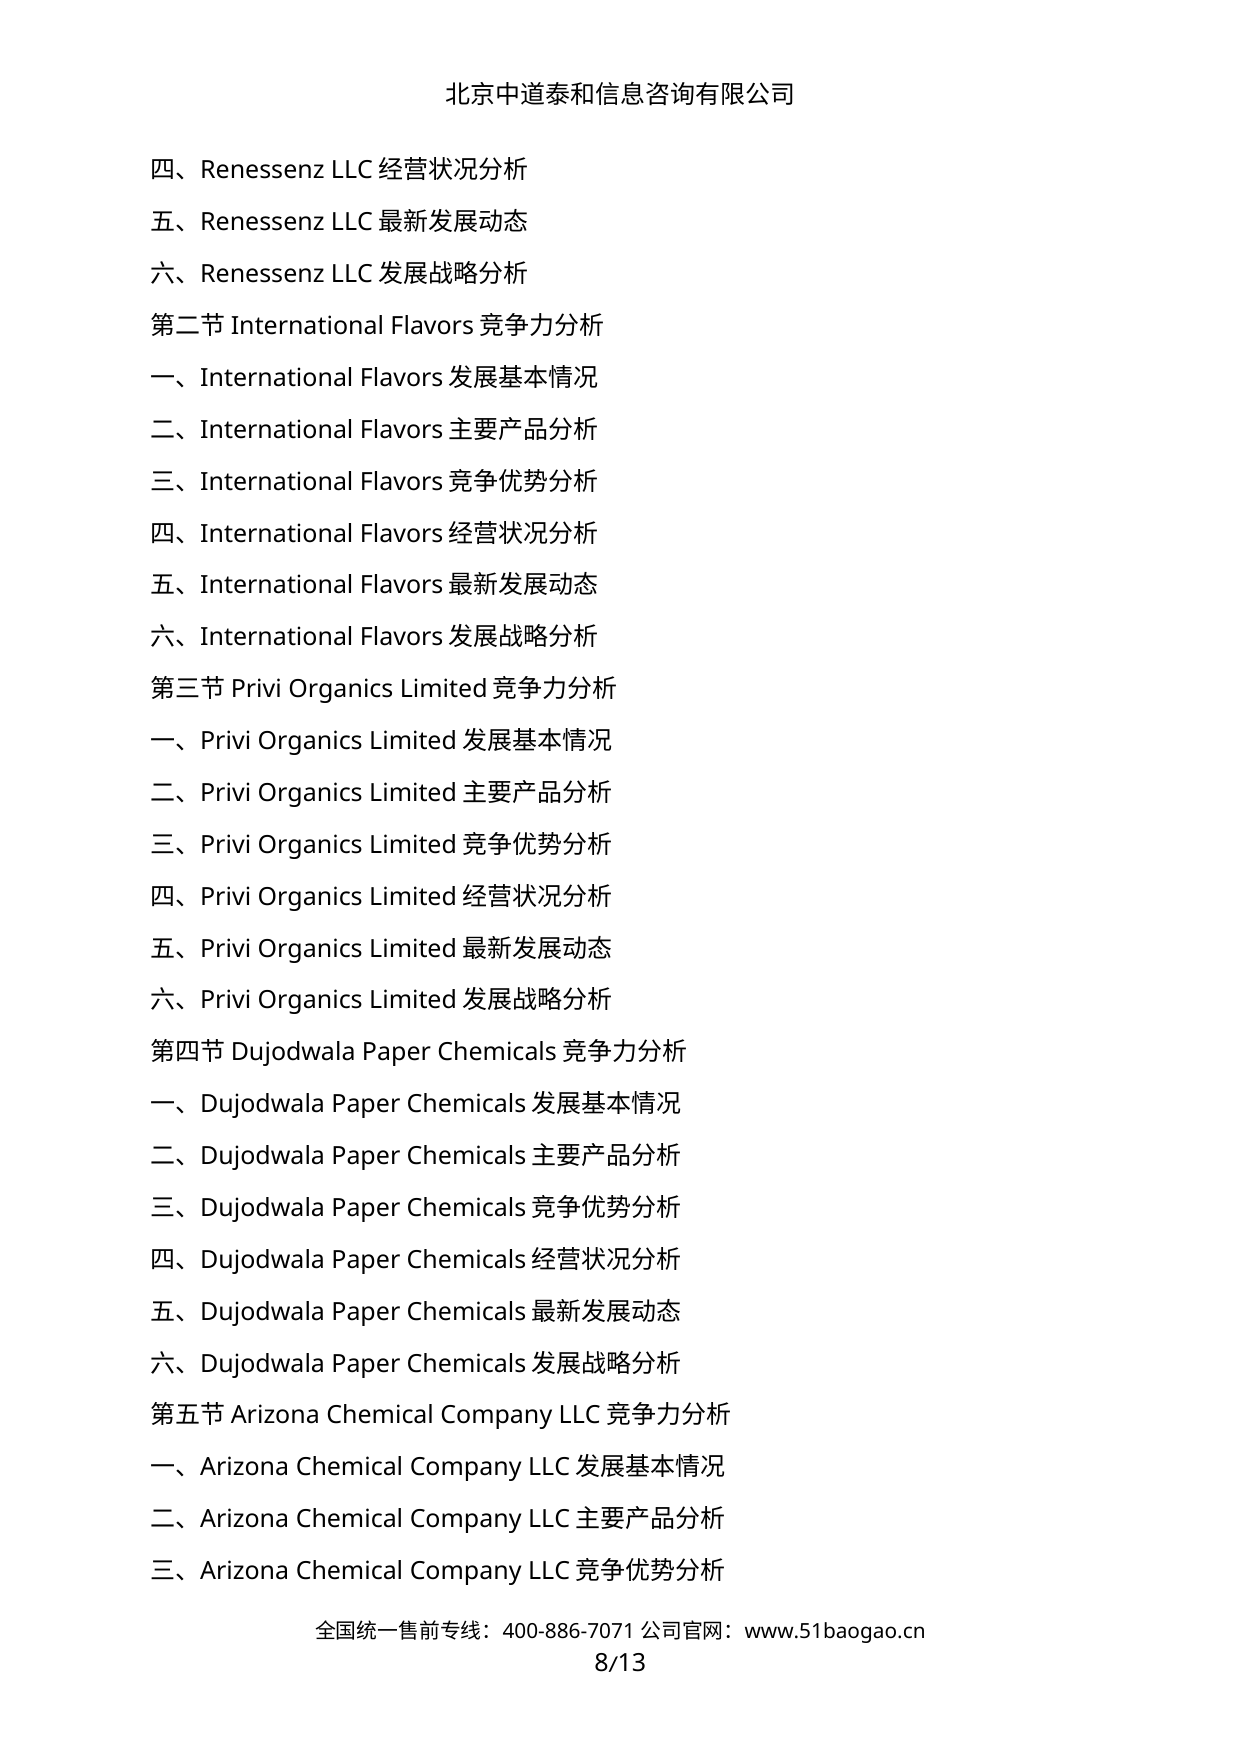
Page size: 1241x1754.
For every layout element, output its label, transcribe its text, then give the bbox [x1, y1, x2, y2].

text 三、International Flavors竞争优势分析 [150, 461, 1090, 497]
text 第三节 Privi Organics Limited竞争力分析 [150, 669, 1090, 705]
text 第四节 Dujodwala Paper Chemicals竞争力分析 [150, 1032, 1090, 1068]
text 四、International Flavors经营状况分析 [150, 513, 1090, 549]
text 四、Dujodwala Paper Chemicals经营状况分析 [150, 1239, 1090, 1276]
text 六、International Flavors发展战略分析 [150, 617, 1090, 653]
text 五、International Flavors最新发展动态 [150, 565, 1090, 601]
text 四、Renessenz LLC经营状况分析 [150, 150, 1090, 186]
text 第二节 International Flavors竞争力分析 [150, 306, 1090, 342]
text 四、Privi Organics Limited经营状况分析 [150, 876, 1090, 912]
text 二、Dujodwala Paper Chemicals主要产品分析 [150, 1136, 1090, 1172]
text 五、Privi Organics Limited最新发展动态 [150, 928, 1090, 964]
text 一、Arizona Chemical Company LLC发展基本情况 [150, 1447, 1090, 1483]
text 第五节 Arizona Chemical Company LLC竞争力分析 [150, 1395, 1090, 1431]
text 三、Privi Organics Limited竞争优势分析 [150, 824, 1090, 861]
text 五、Renessenz LLC最新发展动态 [150, 202, 1090, 238]
text 五、Dujodwala Paper Chemicals最新发展动态 [150, 1291, 1090, 1327]
text 三、Dujodwala Paper Chemicals竞争优势分析 [150, 1187, 1090, 1224]
text 一、International Flavors发展基本情况 [150, 357, 1090, 394]
text 二、Privi Organics Limited主要产品分析 [150, 772, 1090, 809]
text 二、Arizona Chemical Company LLC主要产品分析 [150, 1499, 1090, 1535]
text 二、International Flavors主要产品分析 [150, 409, 1090, 446]
text 一、Dujodwala Paper Chemicals发展基本情况 [150, 1084, 1090, 1120]
text 六、Privi Organics Limited发展战略分析 [150, 980, 1090, 1016]
text 三、Arizona Chemical Company LLC竞争优势分析 [150, 1551, 1090, 1587]
text 一、Privi Organics Limited发展基本情况 [150, 721, 1090, 757]
text 六、Renessenz LLC发展战略分析 [150, 254, 1090, 290]
text 六、Dujodwala Paper Chemicals发展战略分析 [150, 1343, 1090, 1379]
